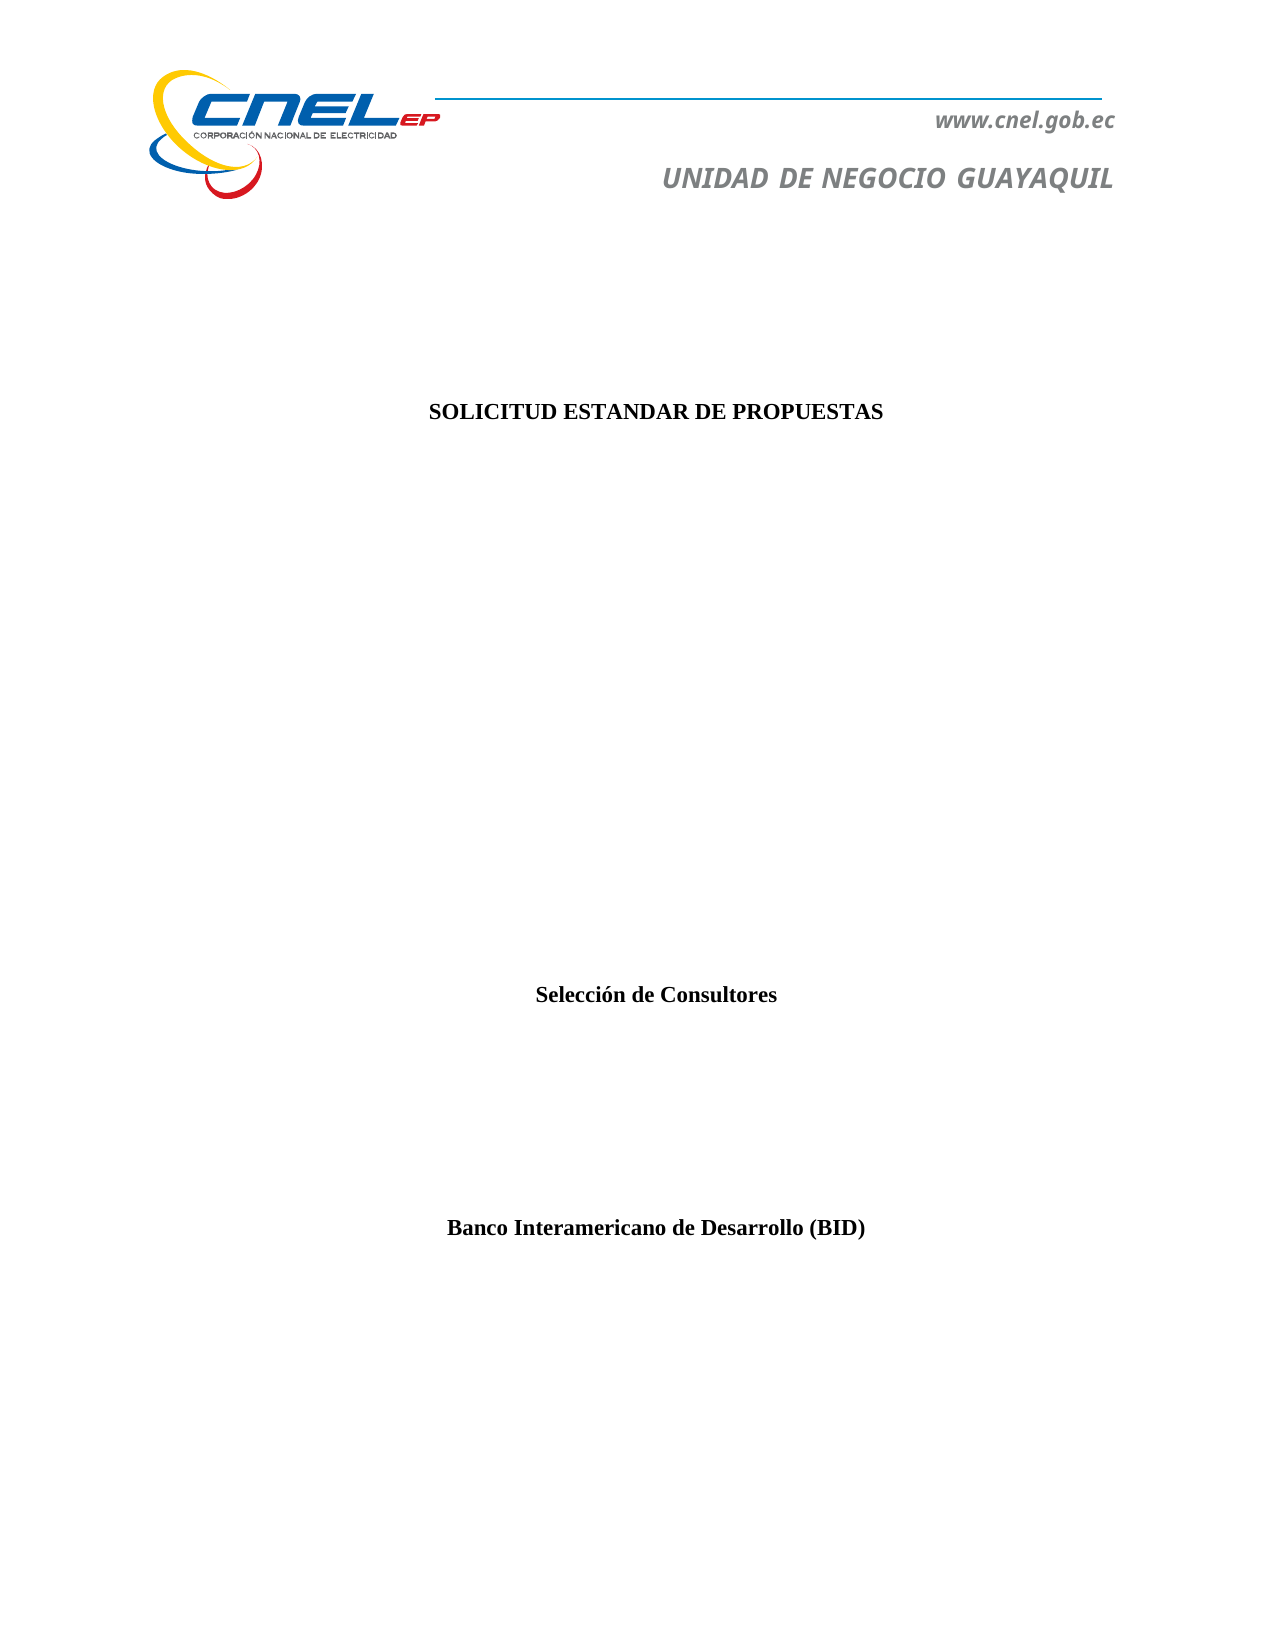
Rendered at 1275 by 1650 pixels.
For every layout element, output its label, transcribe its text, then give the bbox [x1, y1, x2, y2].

text SOLICITUD ESTANDAR DE PROPUESTAS [187, 398, 1125, 425]
text Banco Interamericano de Desarrollo (BID) [187, 1214, 1125, 1241]
text Selección de Consultores [187, 981, 1125, 1008]
